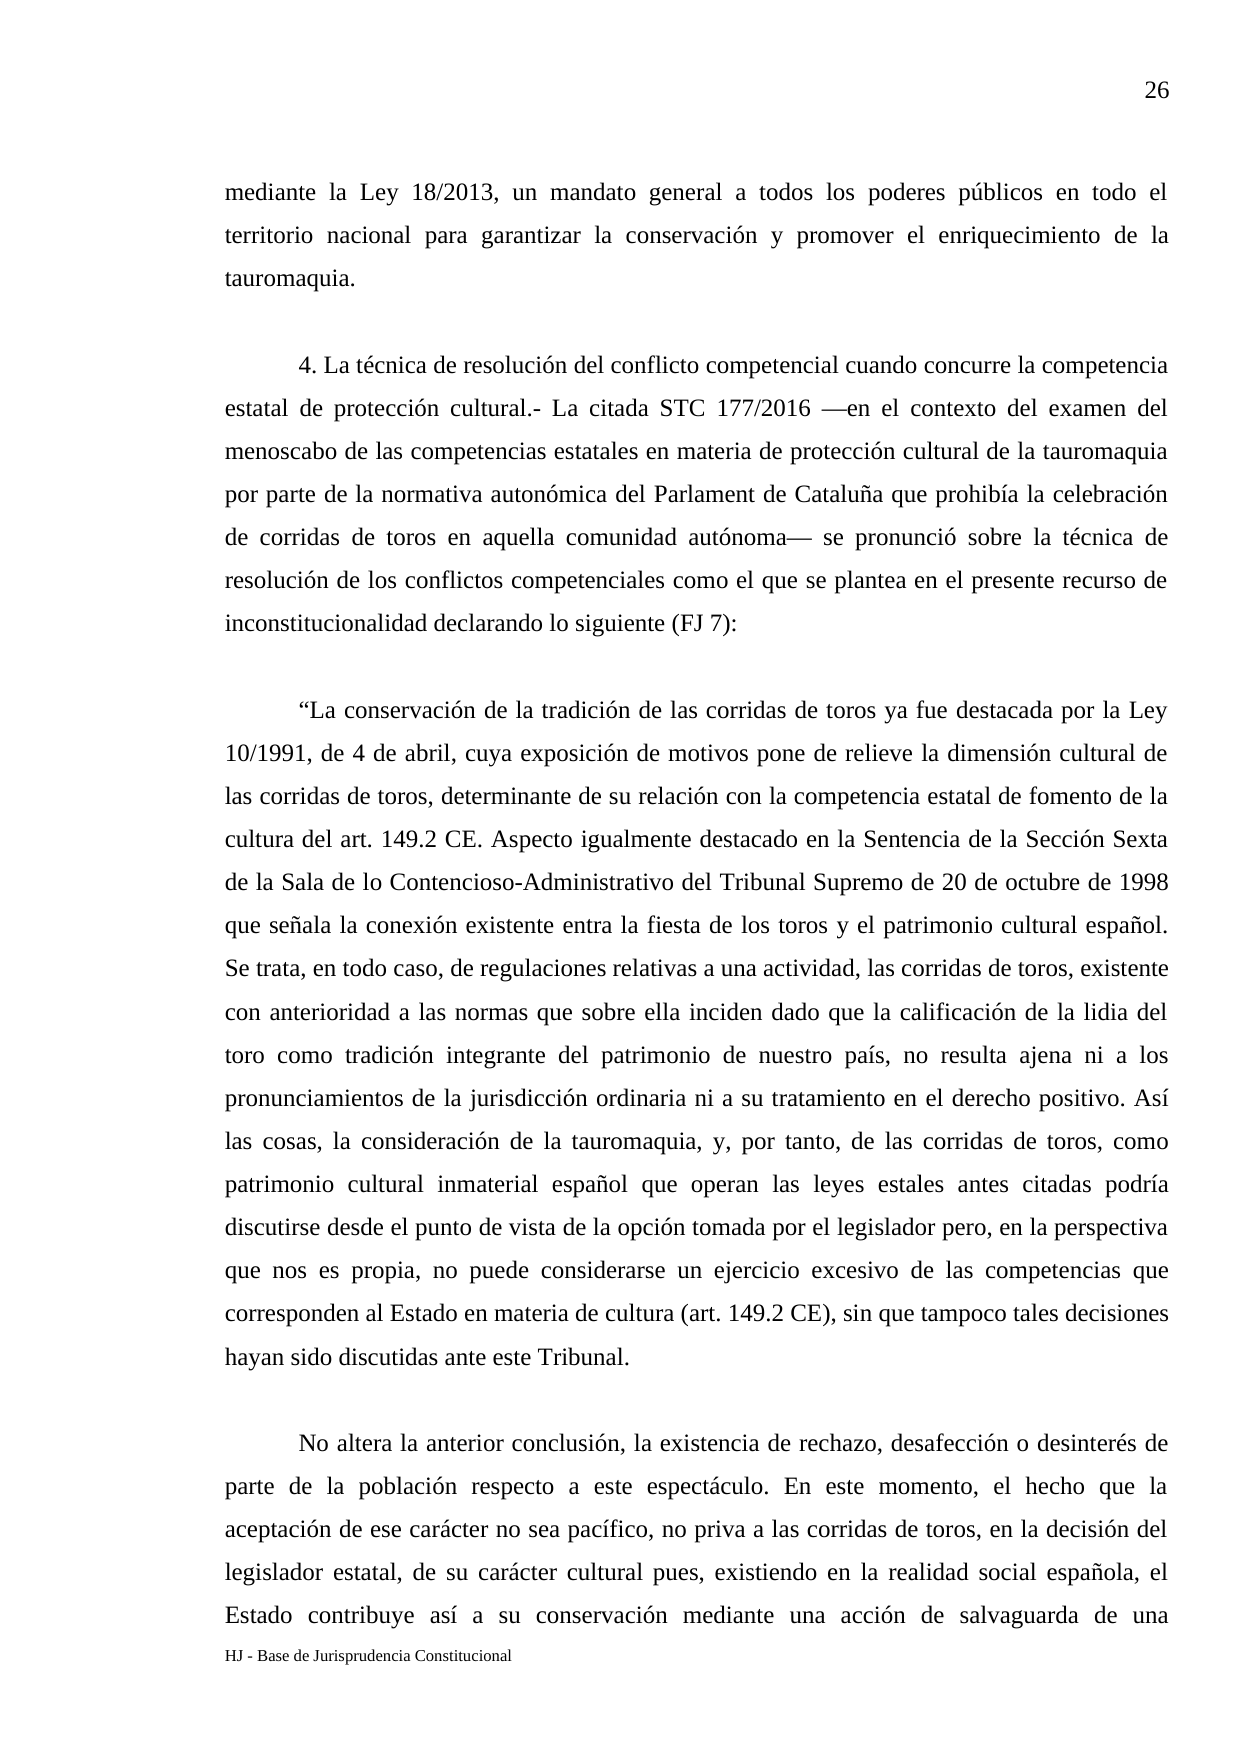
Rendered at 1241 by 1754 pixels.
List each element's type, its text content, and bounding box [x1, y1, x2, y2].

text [224, 177, 1169, 292]
text 4. La técnica de resolución del conflicto competencial cuando concurre la competencia estatal de protección cultural.- La citada STC 177/2016 —en el contexto del examen del menoscabo de las competencias estatales en materia de protección cultural de la tauromaquia por parte de la normativa autonómica del Parlament de Cataluña que prohibía la celebración de corridas de toros en aquella comunidad autónoma— se pronunció sobre la técnica de resolución de los conflictos competenciales como el que se plantea en el presente recurso de inconstitucionalidad declarando lo siguiente (FJ 7): [224, 350, 1169, 637]
text “La conservación de la tradición de las corridas de toros ya fue destacada por la Ley 10/1991, de 4 de abril, cuya exposición de motivos pone de relieve la dimensión cultural de las corridas de toros, determinante de su relación con la competencia estatal de fomento de la cultura del art. 149.2 CE. Aspecto igualmente destacado en la Sentencia de la Sección Sexta de la Sala de lo Contencioso-Administrativo del Tribunal Supremo de 20 de octubre de 1998 que señala la conexión existente entra la fiesta de los toros y el patrimonio cultural español. Se trata, en todo caso, de regulaciones relativas a una actividad, las corridas de toros, existente con anterioridad a las normas que sobre ella inciden dado que la calificación de la lidia del toro como tradición integrante del patrimonio de nuestro país, no resulta ajena ni a los pronunciamientos de la jurisdicción ordinaria ni a su tratamiento en el derecho positivo. Así las cosas, la consideración de la tauromaquia, y, por tanto, de las corridas de toros, como patrimonio cultural inmaterial español que operan las leyes estales antes citadas podría discutirse desde el punto de vista de la opción tomada por el legislador pero, en la perspectiva que nos es propia, no puede considerarse un ejercicio excesivo de las competencias que corresponden al Estado en materia de cultura (art. 149.2 CE), sin que tampoco tales decisiones hayan sido discutidas ante este Tribunal. [224, 695, 1169, 1370]
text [224, 1428, 1169, 1629]
